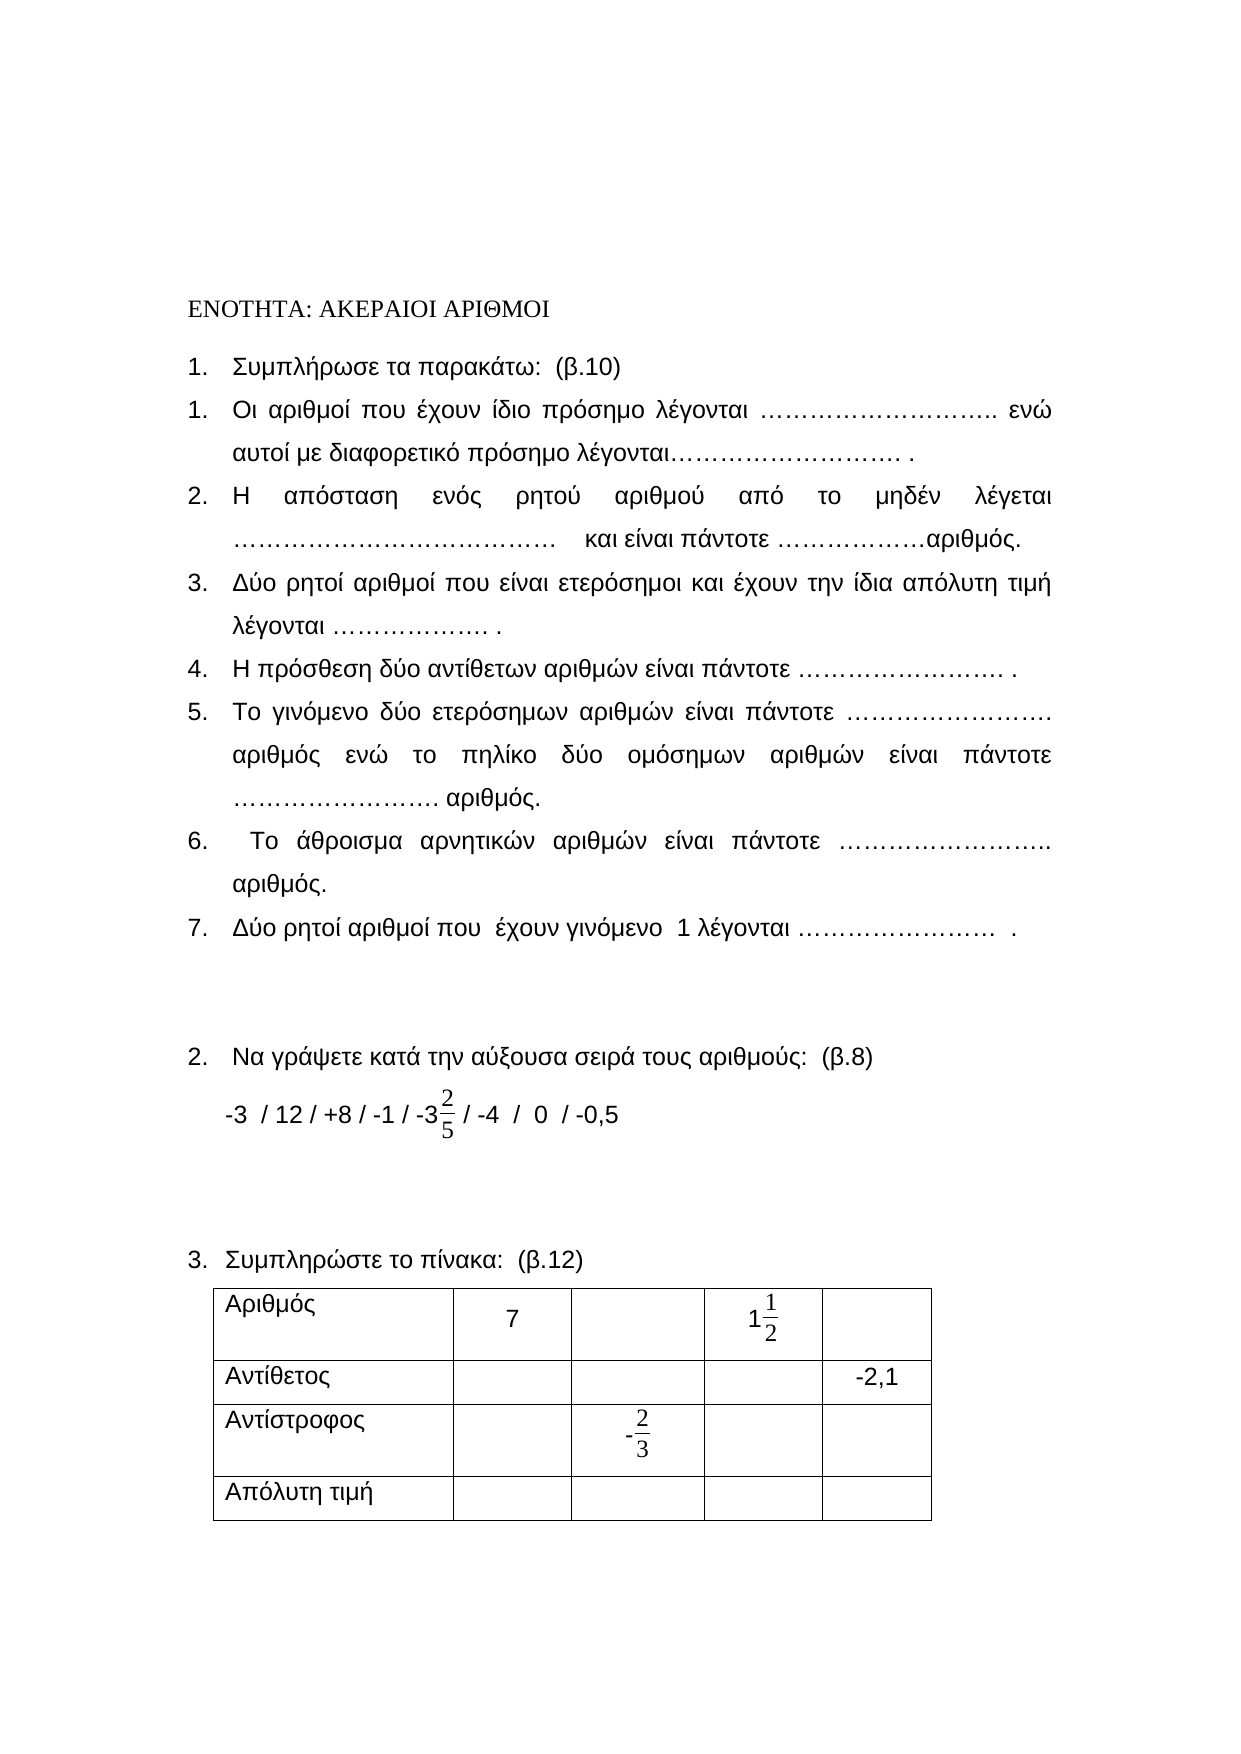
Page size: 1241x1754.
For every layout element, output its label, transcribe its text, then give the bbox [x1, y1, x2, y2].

list -3 / 12 / +8 / -1 / -3 / -4 / 0 / -0,5 [225, 1085, 1053, 1144]
table_cell [705, 1405, 822, 1476]
table_header 1 [705, 1289, 822, 1360]
table_cell [572, 1477, 704, 1520]
table_cell [454, 1477, 571, 1520]
list Να γράψετε κατά την αύξουσα σειρά τους αριθμούς: (β.8) [187, 1042, 1053, 1071]
table_cell [454, 1361, 571, 1404]
list Συμπληρώστε το πίνακα: (β.12) [187, 1244, 1053, 1273]
table_cell [454, 1405, 571, 1476]
table_cell Αντίθετος [214, 1361, 453, 1404]
table_cell [823, 1477, 931, 1520]
table_cell [823, 1405, 931, 1476]
list Το γινόμενο δύο ετερόσημων αριθμών είναι πάντοτε ……………………. αριθμός ενώ το πηλίκο δύο ομόσημων αριθμών είναι πάντοτε ……………………. αριθμός. [187, 697, 1053, 812]
table_header Αριθμός [214, 1289, 453, 1360]
list Η πρόσθεση δύο αντίθετων αριθμών είναι πάντοτε ……………………. . [187, 654, 1053, 682]
table_cell Αντίστροφος [214, 1405, 453, 1476]
table_header [823, 1289, 931, 1360]
list Δύο ρητοί αριθμοί που είναι ετερόσημοι και έχουν την ίδια απόλυτη τιμή λέγονται ………………. . [187, 567, 1053, 639]
list Η απόσταση ενός ρητού αριθμού από το μηδέν λέγεται ………………………………… και είναι πάντοτε ………………αριθμός. [187, 481, 1053, 553]
list Συμπλήρωσε τα παρακάτω: (β.10) [187, 352, 1053, 381]
list Δύο ρητοί αριθμοί που έχουν γινόμενο 1 λέγονται …………………… . [187, 912, 1053, 941]
list Οι αριθμοί που έχουν ίδιο πρόσημο λέγονται ……………………….. ενώ αυτοί με διαφορετικό πρόσημο λέγονται………………………. . [187, 395, 1053, 467]
table_cell Απόλυτη τιμή [214, 1477, 453, 1520]
table_cell [572, 1361, 704, 1404]
table_cell -2,1 [823, 1361, 931, 1404]
text ΕΝΟΤΗΤΑ: ΑΚΕΡΑΙΟΙ ΑΡΙΘΜΟΙ [187, 294, 1053, 323]
table_cell - [572, 1405, 704, 1476]
table_cell [705, 1477, 822, 1520]
list Το άθροισμα αρνητικών αριθμών είναι πάντοτε …………………….. αριθμός. [187, 826, 1053, 898]
table_cell [705, 1361, 822, 1404]
table_header [572, 1289, 704, 1360]
table_header 7 [454, 1289, 571, 1360]
